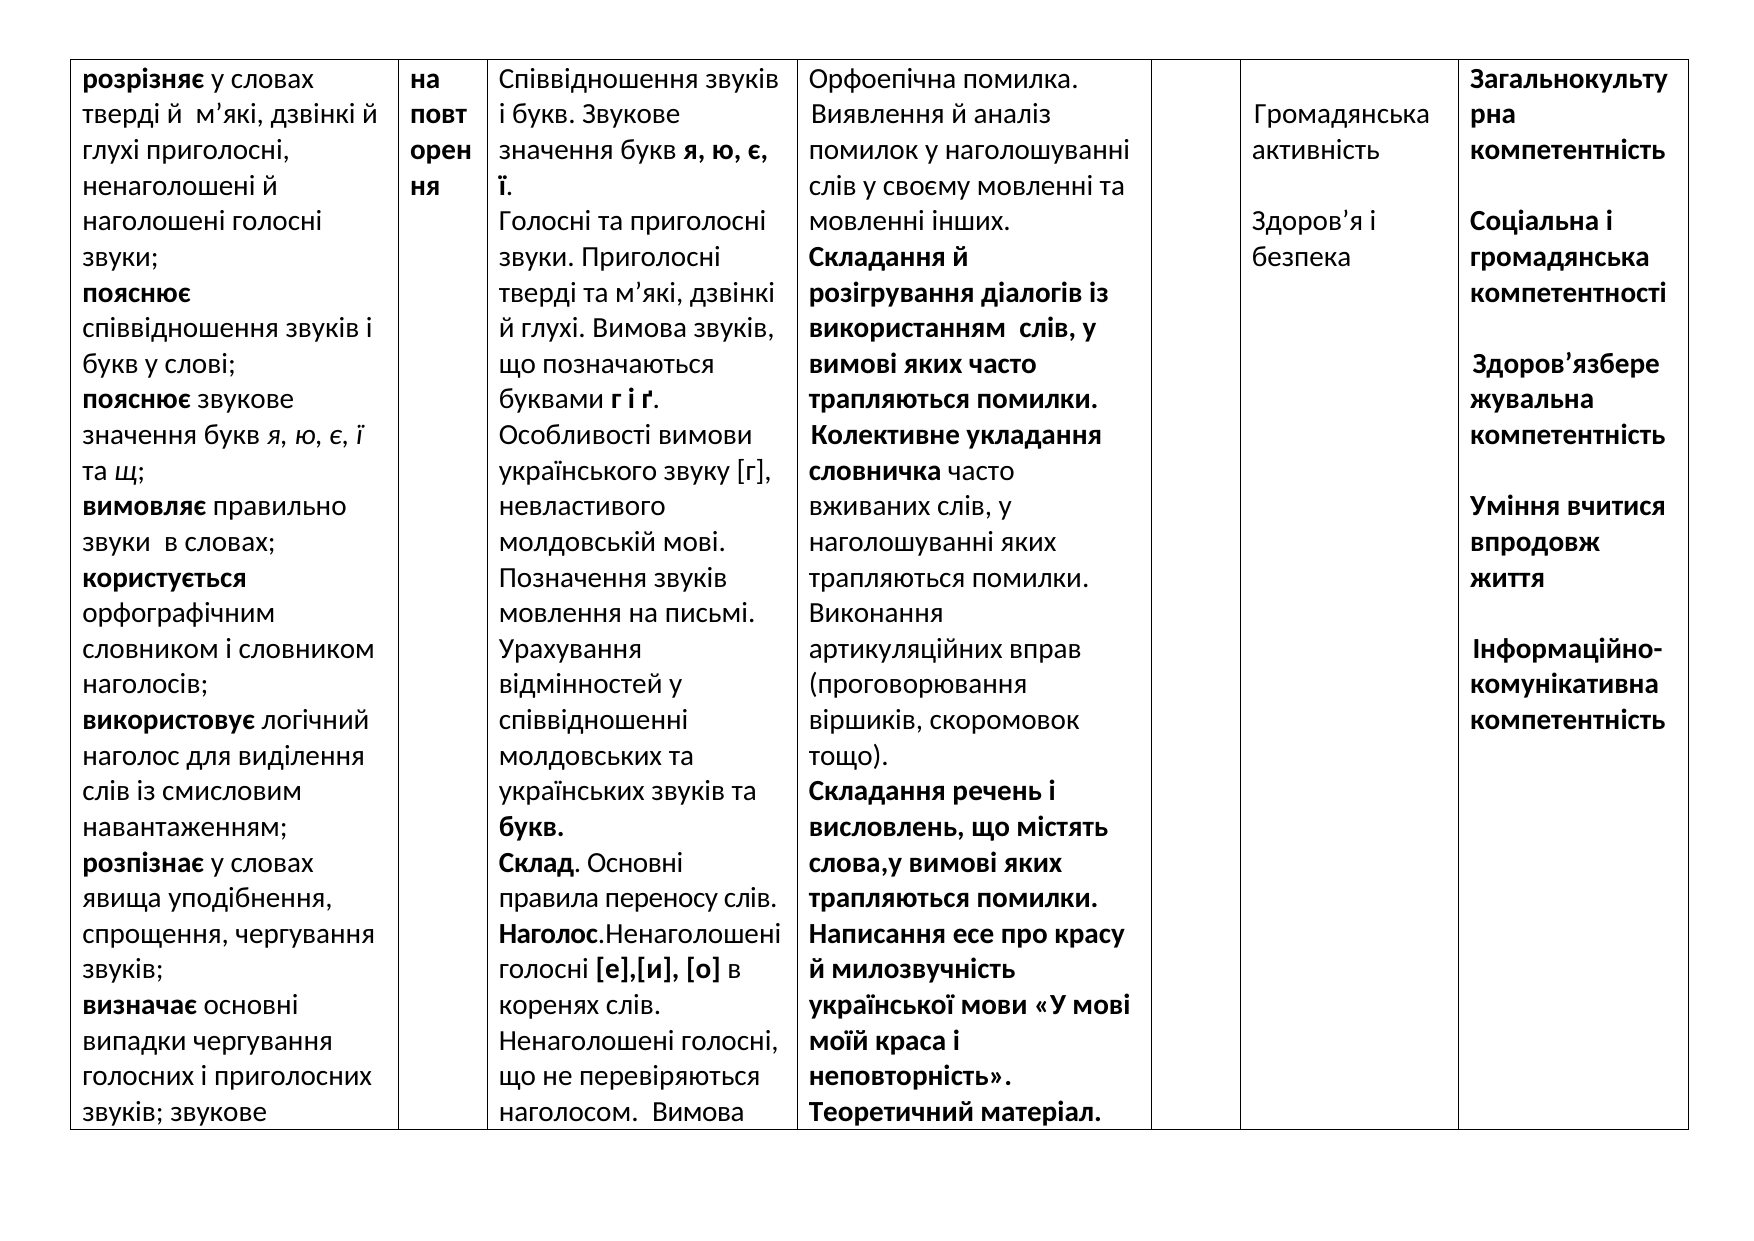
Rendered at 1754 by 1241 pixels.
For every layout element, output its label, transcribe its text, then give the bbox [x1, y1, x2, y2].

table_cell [1459, 60, 1688, 1129]
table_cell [399, 60, 487, 1129]
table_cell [1241, 60, 1458, 1129]
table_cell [488, 60, 797, 1129]
table_cell 5 [1152, 60, 1240, 1129]
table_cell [798, 60, 1151, 1129]
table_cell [71, 60, 398, 1129]
